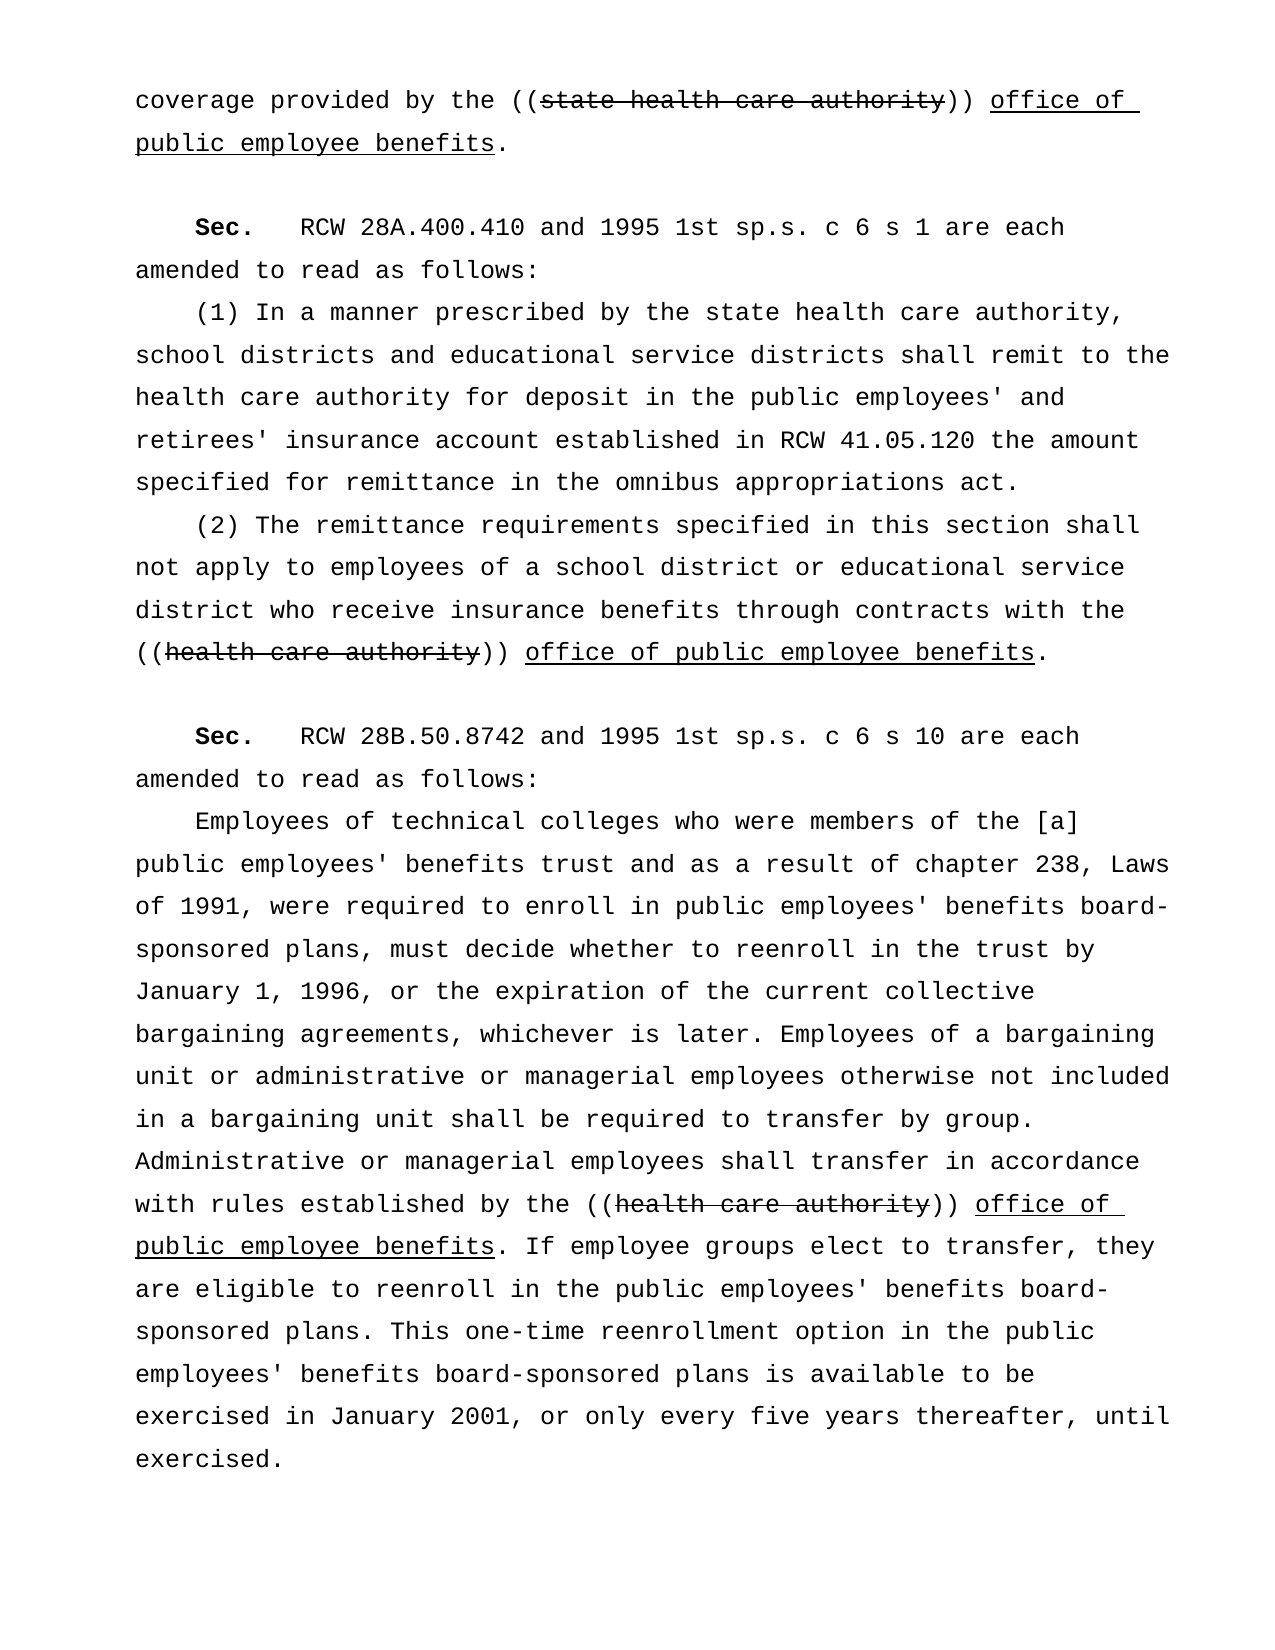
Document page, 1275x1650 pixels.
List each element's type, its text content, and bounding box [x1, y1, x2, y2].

text Employees of technical colleges who were members of the [a] public employees' benefits trust and as a result of chapter 238, Laws of 1991, were required to enroll in public employees' benefits board-sponsored plans, must decide whether to reenroll in the trust by January 1, 1996, or the expiration of the current collective bargaining agreements, whichever is later. Employees of a bargaining unit or administrative or managerial employees otherwise not included in a bargaining unit shall be required to transfer by group. Administrative or managerial employees shall transfer in accordance with rules established by the ((health care authority)) office of public employee benefits. If employee groups elect to transfer, they are eligible to reenroll in the public employees' benefits board-sponsored plans. This one-time reenrollment option in the public employees' benefits board-sponsored plans is available to be exercised in January 2001, or only every five years thereafter, until exercised. [135, 796, 1170, 1476]
text Sec. RCW 28B.50.8742 and 1995 1st sp.s. c 6 s 10 are each amended to read as follows: [135, 711, 1170, 796]
text (1) In a manner prescribed by the state health care authority, school districts and educational service districts shall remit to the health care authority for deposit in the public employees' and retirees' insurance account established in RCW 41.05.120 the amount specified for remittance in the omnibus appropriations act. [135, 287, 1170, 499]
text (2) The remittance requirements specified in this section shall not apply to employees of a school district or educational service district who receive insurance benefits through contracts with the ((health care authority)) office of public employee benefits. [135, 499, 1170, 669]
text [135, 75, 1170, 160]
text Sec. RCW 28A.400.410 and 1995 1st sp.s. c 6 s 1 are each amended to read as follows: [135, 202, 1170, 287]
